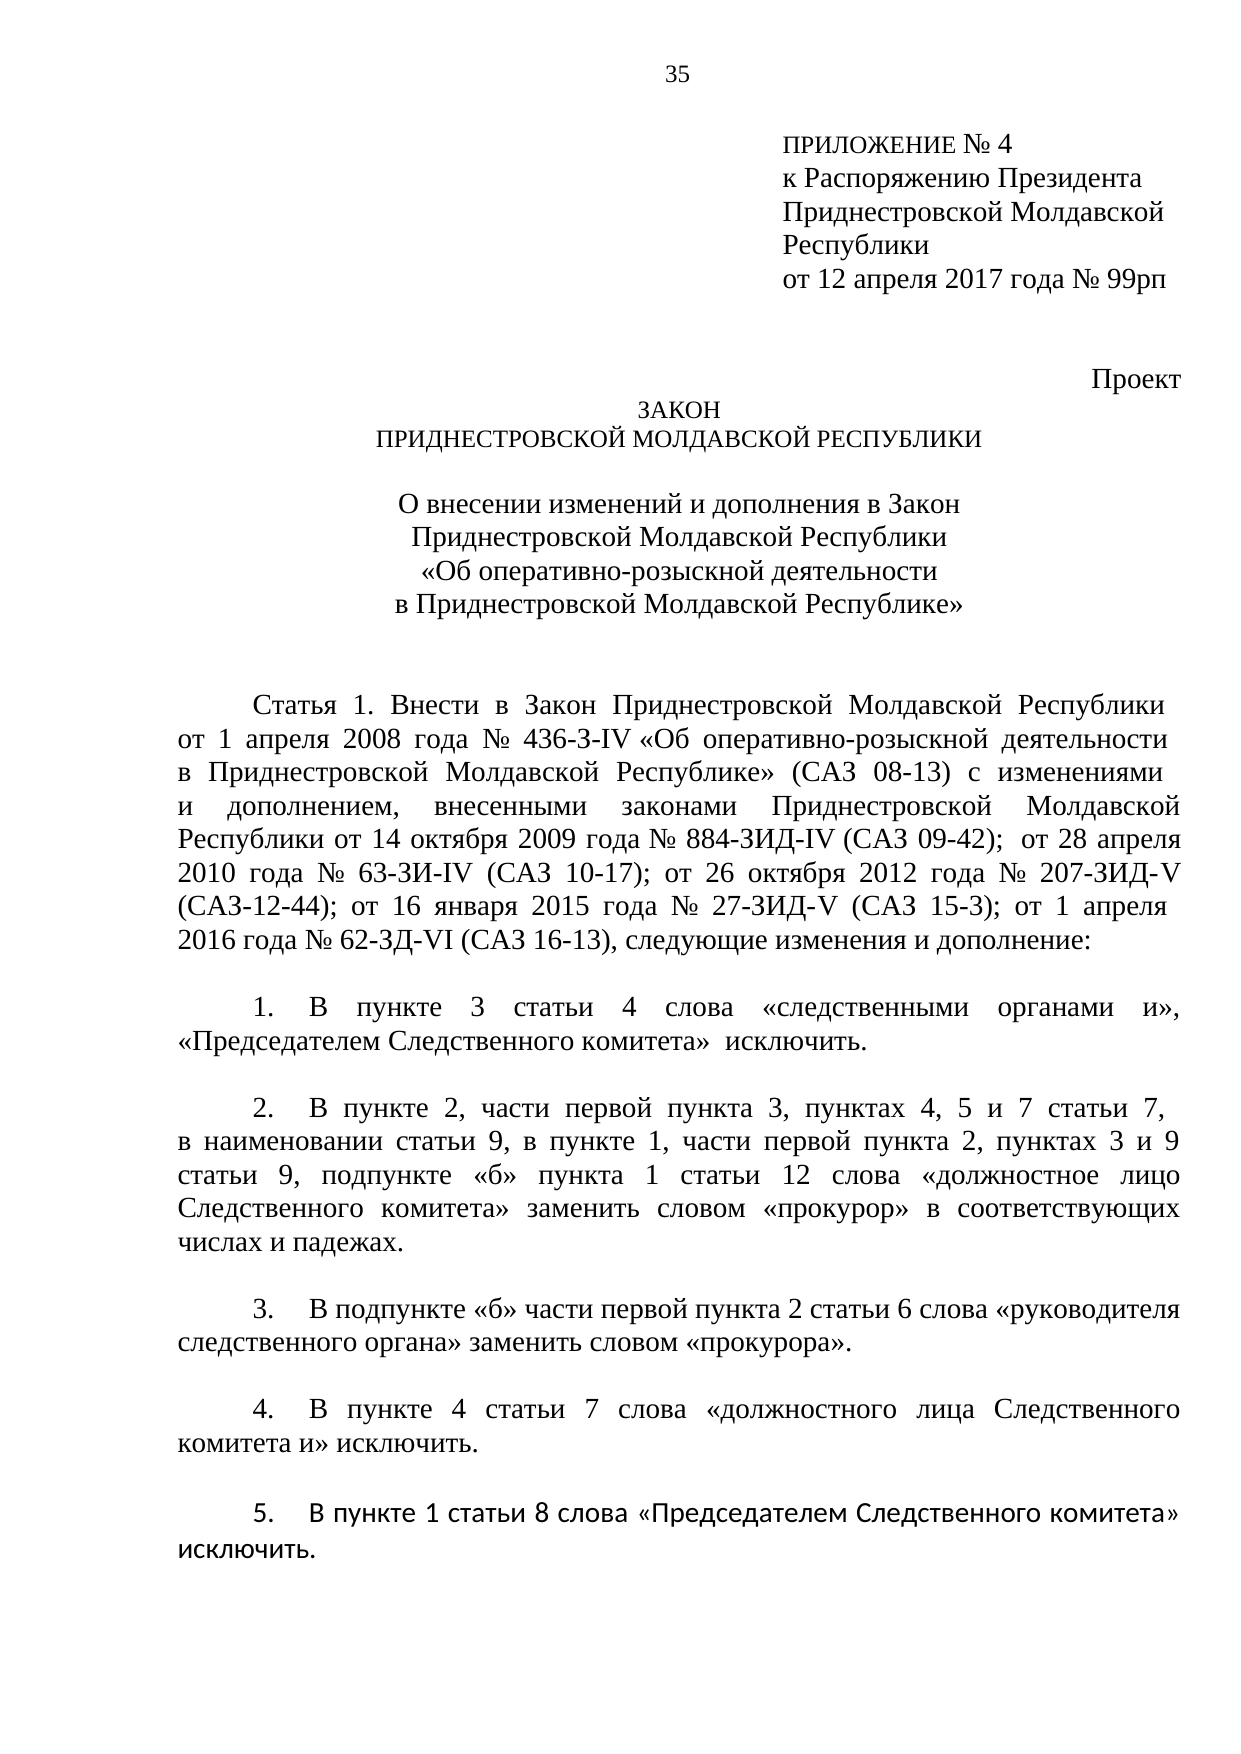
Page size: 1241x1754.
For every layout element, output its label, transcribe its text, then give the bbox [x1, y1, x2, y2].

list В подпункте «б» части первой пункта 2 статьи 6 слова «руководителя следственного органа» заменить словом «прокурора». [177, 1291, 1181, 1358]
text от 12 апреля 2017 года № 99рп [782, 261, 1181, 294]
text к Распоряжению Президента [782, 160, 1181, 194]
text ЗАКОН [177, 395, 1181, 424]
list В пункте 3 статьи 4 слова «следственными органами и», «Председателем Следственного комитета» исключить. [177, 989, 1181, 1056]
text ПРИДНЕСТРОВСКОЙ МОЛДАВСКОЙ РЕСПУБЛИКИ [177, 424, 1181, 452]
text Проект [177, 361, 1181, 395]
list В пункте 1 статьи 8 слова «Председателем Следственного комитета» исключить. [177, 1494, 1181, 1566]
list В пункте 2, части первой пункта 3, пунктах 4, 5 и 7 статьи 7, в наименовании статьи 9, в пункте 1, части первой пункта 2, пунктах 3 и 9 статьи 9, подпункте «б» пункта 1 статьи 12 слова «должностное лицо Следственного комитета» заменить словом «прокурор» в соответствующих числах и падежах. [177, 1090, 1181, 1257]
text Статья 1. Внести в Закон Приднестровской Молдавской Республики от 1 апреля 2008 года № 436-З-IV «Об оперативно-розыскной деятельности в Приднестровской Молдавской Республике» (САЗ 08-13) с изменениями и дополнением, внесенными законами Приднестровской Молдавской Республики от 14 октября 2009 года № 884-ЗИД-IV (САЗ 09-42); от 28 апреля 2010 года № 63-ЗИ-IV (САЗ 10-17); от 26 октября 2012 года № 207-ЗИД-V (САЗ-12-44); от 16 января 2015 года № 27-ЗИД-V (САЗ 15-3); от 1 апреля 2016 года № 62-ЗД-VI (CАЗ 16-13), следующие изменения и дополнение: [177, 687, 1181, 956]
text «Об оперативно-розыскной деятельности [177, 553, 1181, 587]
list В пункте 4 статьи 7 слова «должностного лица Следственного комитета и» исключить. [177, 1392, 1181, 1459]
text в Приднестровской Молдавской Республике» [177, 587, 1181, 620]
text Приднестровской Молдавской Республики [177, 519, 1181, 553]
text Республики [782, 227, 1181, 261]
text О внесении изменений и дополнения в Закон [177, 486, 1181, 519]
text ПРИЛОЖЕНИЕ № 4 [782, 127, 1181, 160]
text Приднестровской Молдавской [782, 194, 1181, 227]
